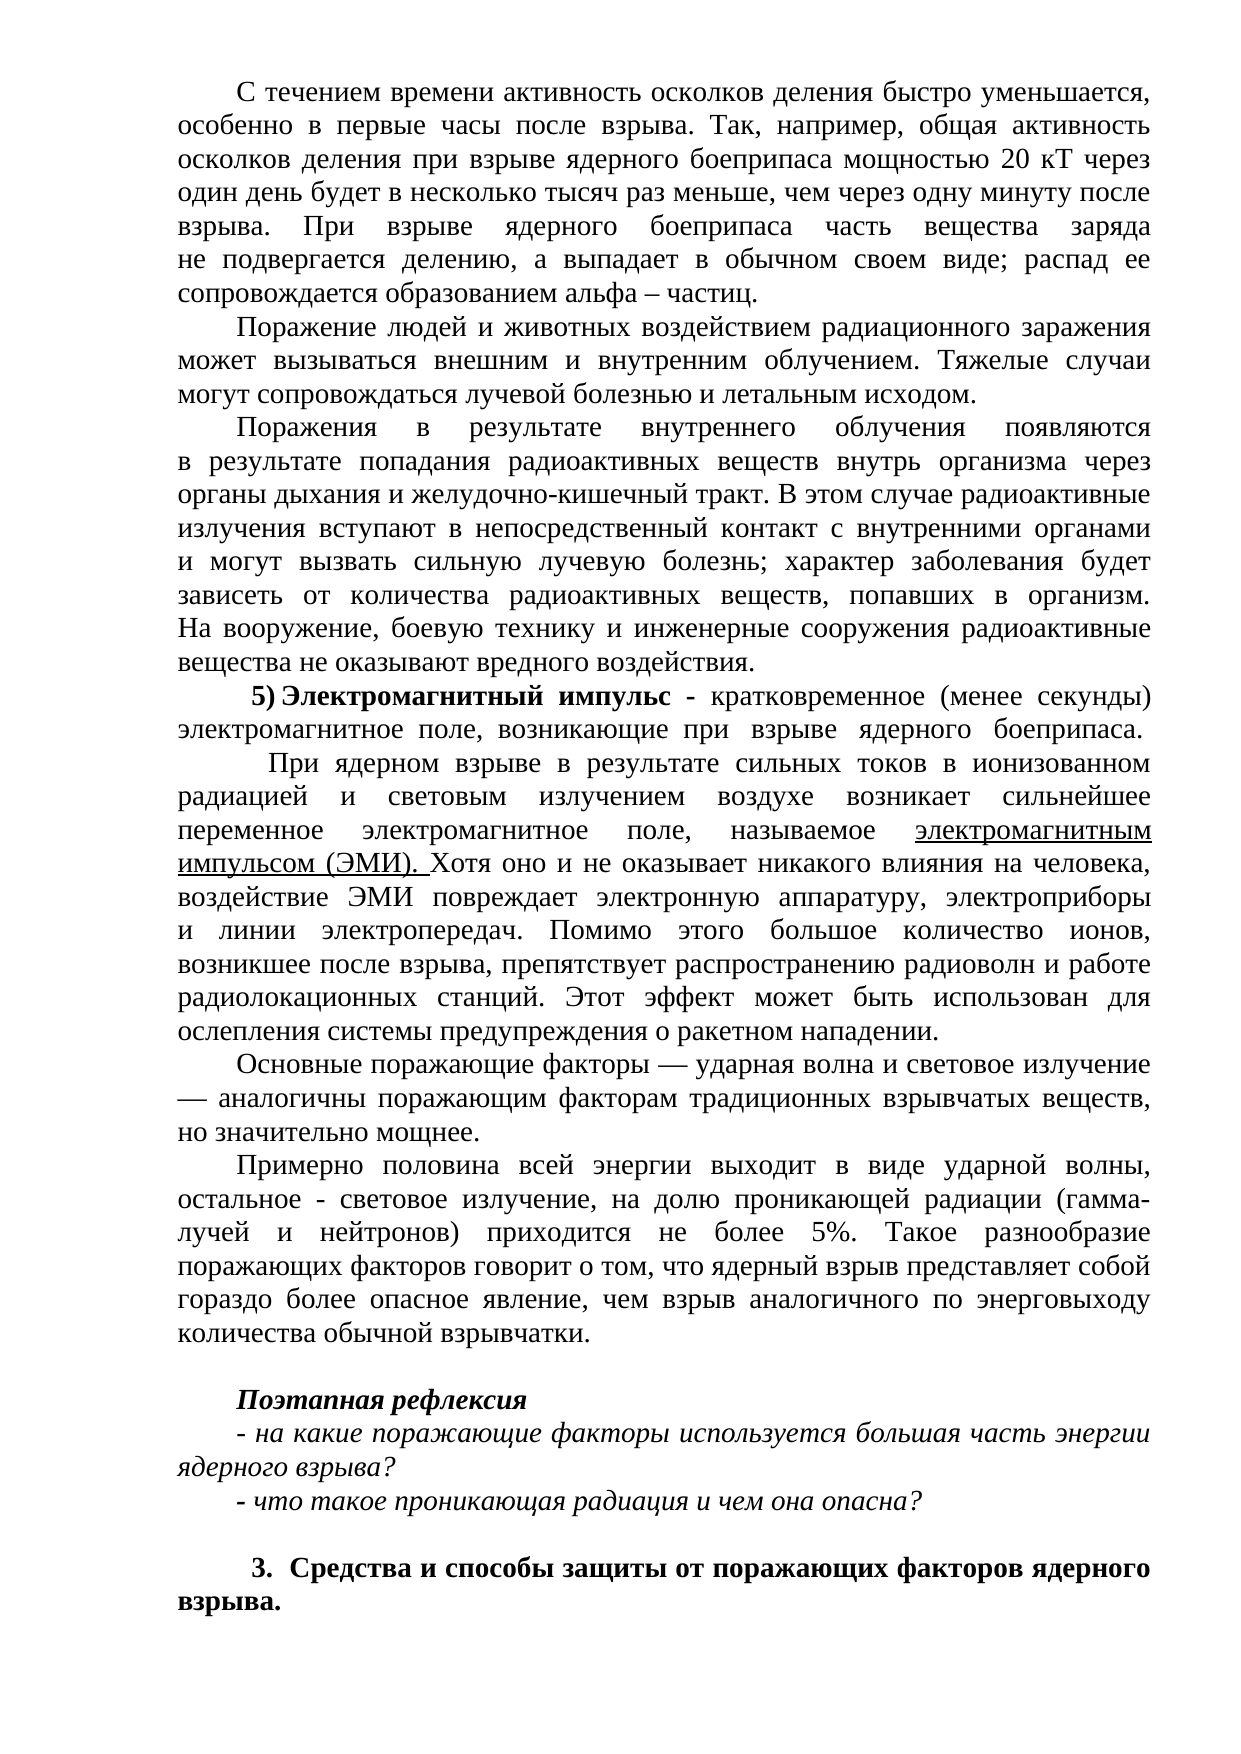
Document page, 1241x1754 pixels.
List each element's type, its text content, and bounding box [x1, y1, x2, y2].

text 3. Средства и способы защиты от поражающих факторов ядерного взрыва. [177, 1550, 1152, 1617]
text Примерно половина всей энергии выходит в виде ударной волны, остальное - световое излучение, на долю проникающей радиации (гамма-лучей и нейтронов) приходится не более 5%. Такое разнообразие поражающих факторов говорит о том, что ядерный взрыв представляет собой гораздо более опасное явление, чем взрыв аналогичного по энерговыходу количества обычной взрывчатки. [177, 1147, 1152, 1348]
text При ядерном взрыве в результате сильных токов в ионизованном радиацией и световым излучением воздухе возникает сильнейшее переменное электромагнитное поле, называемое электромагнитным импульсом (ЭМИ). Хотя оно и не оказывает никакого влияния на человека, воздействие ЭМИ повреждает электронную аппаратуру, электроприборы и линии электропередач. Помимо этого большое количество ионов, возникшее после взрыва, препятствует распространению радиоволн и работе радиолокационных станций. Этот эффект может быть использован для ослепления системы предупреждения о ракетном нападении. [177, 745, 1152, 1047]
text - на какие поражающие факторы используется большая часть энергии ядерного взрыва? [177, 1416, 1152, 1483]
text - что такое проникающая радиация и чем она опасна? [177, 1483, 1152, 1516]
text Поражение людей и животных воздействием радиационного заражения может вызываться внешним и внутренним облучением. Тяжелые случаи могут сопровождаться лучевой болезнью и летальным исходом. [177, 309, 1152, 409]
text Поражения в результате внутреннего облучения появляются в результате попадания радиоактивных веществ внутрь организма через органы дыхания и желудочно-кишечный тракт. В этом случае радиоактивные излучения вступают в непосредственный контакт с внутренними органами и могут вызвать сильную лучевую болезнь; характер заболевания будет зависеть от количества радиоактивных веществ, попавших в организм. На вооружение, боевую технику и инженерные сооружения радиоактивные вещества не оказывают вредного воздействия. [177, 409, 1152, 678]
text С течением времени активность осколков деления быстро уменьшается, особенно в первые часы после взрыва. Так, например, общая активность осколков деления при взрыве ядерного боеприпаса мощностью 20 кТ через один день будет в несколько тысяч раз меньше, чем через одну минуту после взрыва. При взрыве ядерного боеприпаса часть вещества заряда не подвергается делению, а выпадает в обычном своем виде; распад ее сопровождается образованием альфа – частиц. [177, 74, 1152, 309]
text Поэтапная рефлексия [177, 1382, 1152, 1416]
list Электромагнитный импульс - кратковременное (менее секунды) электромагнитное поле, возникающие при взрыве ядерного боеприпаса. [177, 678, 1152, 745]
text Основные поражающие факторы — ударная волна и световое излучение — аналогичны поражающим факторам традиционных взрывчатых веществ, но значительно мощнее. [177, 1047, 1152, 1147]
